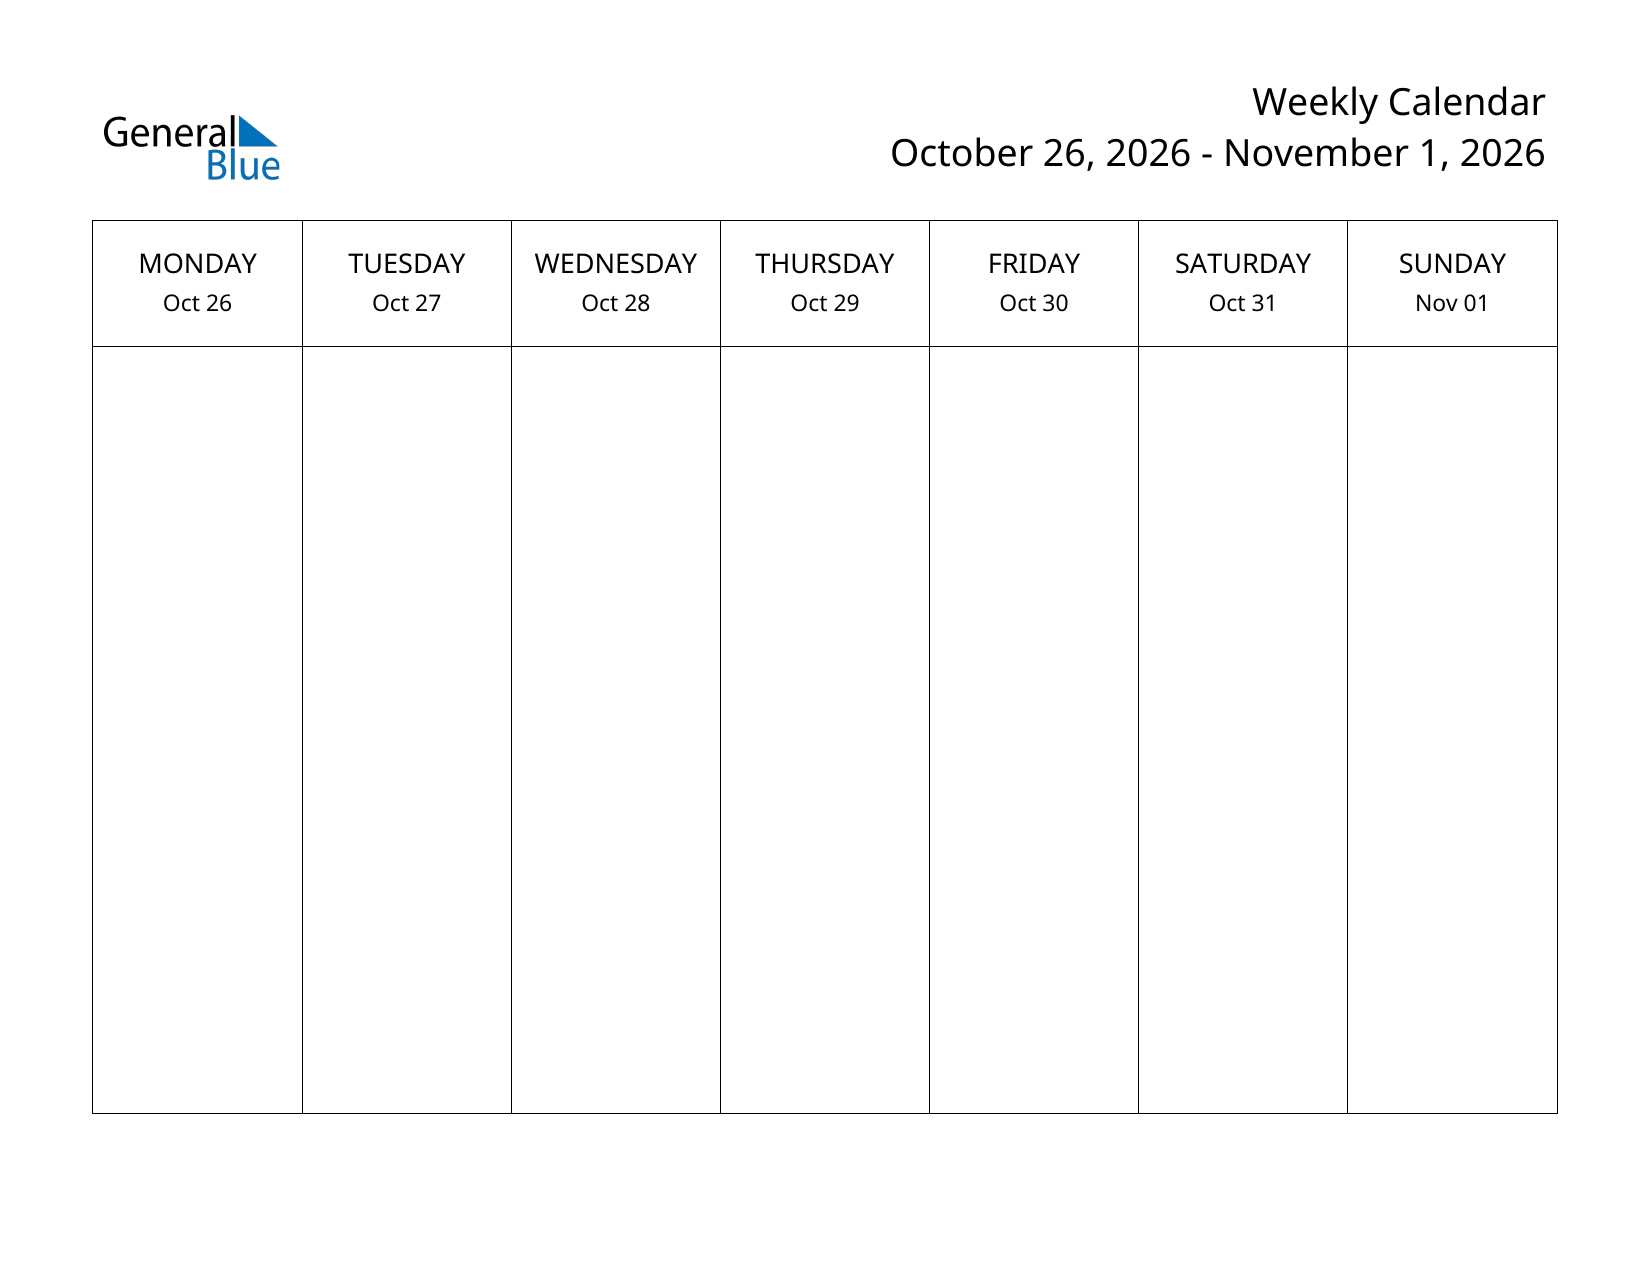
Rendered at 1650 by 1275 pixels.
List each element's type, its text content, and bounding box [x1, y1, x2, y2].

table_cell [93, 347, 302, 1113]
table_header Weekly Calendar October 26, 2026 - November 1, 2026 [302, 75, 1557, 220]
table_cell TUESDAY Oct 27 [303, 221, 511, 346]
table_cell FRIDAY Oct 30 [930, 221, 1138, 346]
table_header [93, 75, 302, 220]
table_cell WEDNESDAY Oct 28 [512, 221, 720, 346]
table_cell THURSDAY Oct 29 [721, 221, 929, 346]
table_cell [1139, 347, 1347, 1113]
table_cell [721, 347, 929, 1113]
table_cell SUNDAY Nov 01 [1348, 221, 1557, 346]
table_cell [930, 347, 1138, 1113]
table_cell MONDAY Oct 26 [93, 221, 302, 346]
picture [104, 115, 280, 180]
table_cell [1348, 347, 1557, 1113]
table_cell SATURDAY Oct 31 [1139, 221, 1347, 346]
table_cell [303, 347, 511, 1113]
table_cell [512, 347, 720, 1113]
